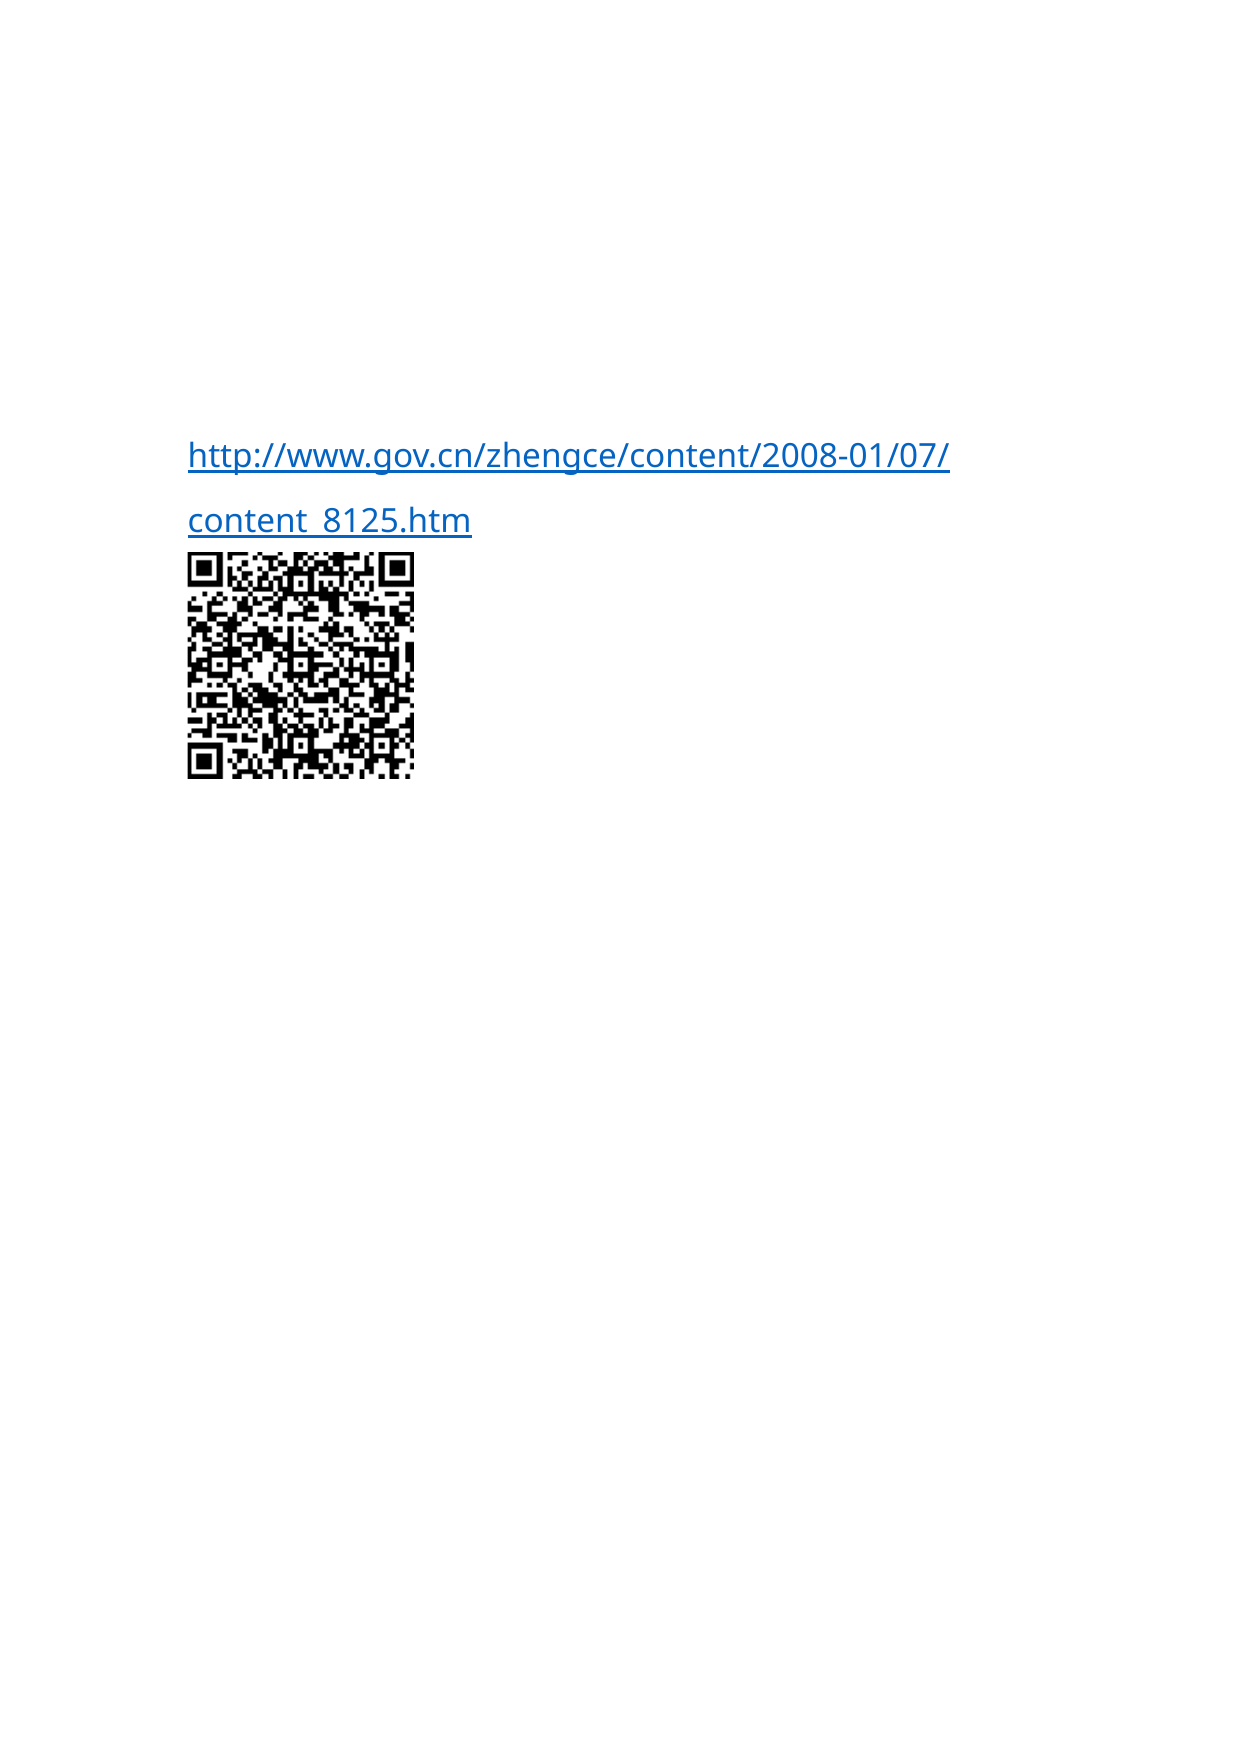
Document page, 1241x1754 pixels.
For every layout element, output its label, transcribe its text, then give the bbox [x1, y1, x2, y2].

text http://www.gov.cn/zhengce/content/2008-01/07/content_8125.htm [187, 422, 1053, 552]
picture [187, 552, 414, 779]
